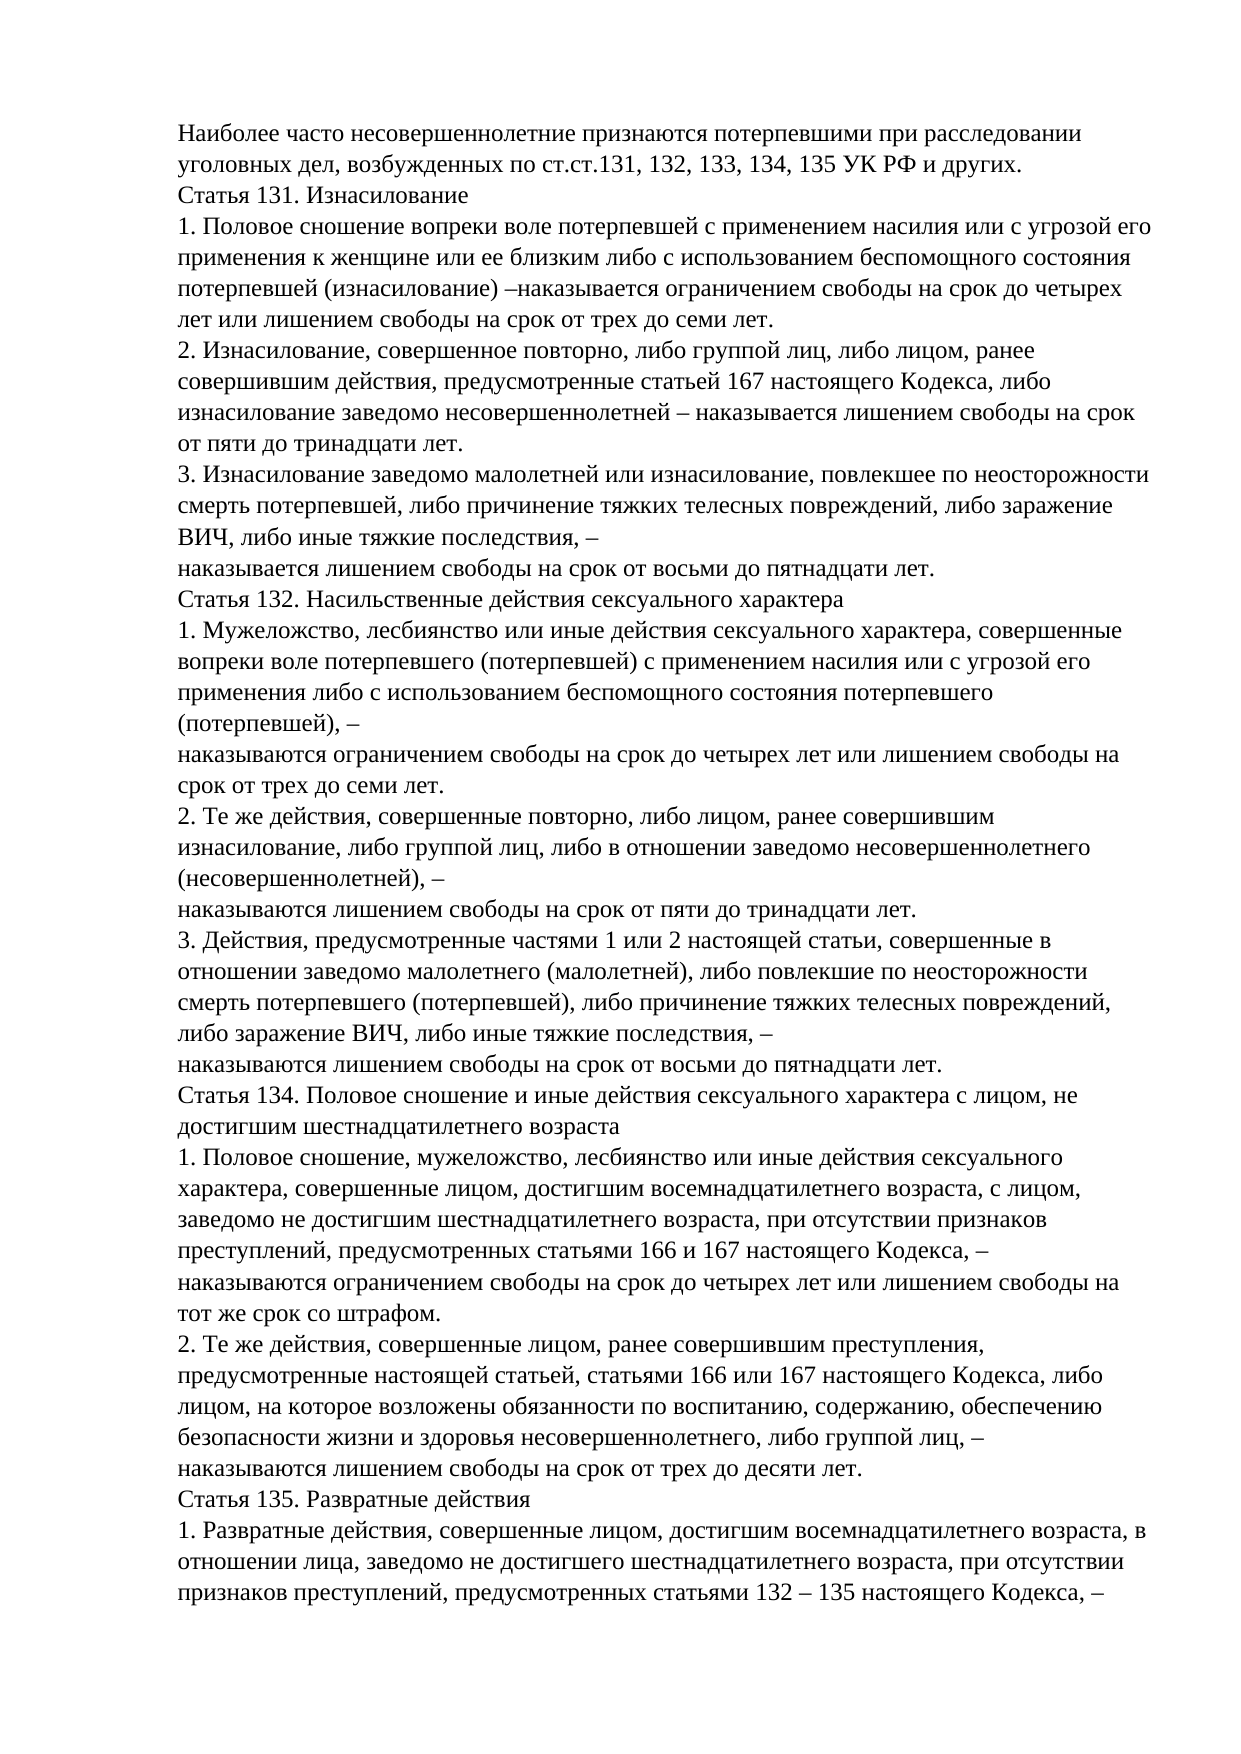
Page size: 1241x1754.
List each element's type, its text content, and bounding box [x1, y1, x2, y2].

text Наиболее часто несовершеннолетние признаются потерпевшими при расследовании уголовных дел, возбужденных по ст.ст.131, 132, 133, 134, 135 УК РФ и других. [177, 118, 1152, 178]
text 2. Изнасилование, совершенное повторно, либо группой лиц, либо лицом, ранее совершившим действия, предусмотренные статьей 167 настоящего Кодекса, либо изнасилование заведомо несовершеннолетней – наказывается лишением свободы на срок от пяти до тринадцати лет. [177, 335, 1152, 457]
text Статья 132. Насильственные действия сексуального характера [177, 584, 1152, 612]
text Статья 131. Изнасилование [177, 180, 1152, 209]
text наказываются лишением свободы на срок от пяти до тринадцати лет. [177, 894, 1152, 923]
text 3. Действия, предусмотренные частями 1 или 2 настоящей статьи, совершенные в отношении заведомо малолетнего (малолетней), либо повлекшие по неосторожности смерть потерпевшего (потерпевшей), либо причинение тяжких телесных повреждений, либо заражение ВИЧ, либо иные тяжкие последствия, – [177, 925, 1152, 1047]
text 1. Мужеложство, лесбиянство или иные действия сексуального характера, совершенные вопреки воле потерпевшего (потерпевшей) с применением насилия или с угрозой его применения либо с использованием беспомощного состояния потерпевшего (потерпевшей), – [177, 615, 1152, 737]
text наказываются ограничением свободы на срок до четырех лет или лишением свободы на срок от трех до семи лет. [177, 739, 1152, 799]
text наказываются ограничением свободы на срок до четырех лет или лишением свободы на тот же срок со штрафом. [177, 1267, 1152, 1326]
text наказываются лишением свободы на срок от восьми до пятнадцати лет. [177, 1049, 1152, 1078]
text наказывается лишением свободы на срок от восьми до пятнадцати лет. [177, 553, 1152, 581]
text наказываются лишением свободы на срок от трех до десяти лет. [177, 1453, 1152, 1482]
text 1. Половое сношение вопреки воле потерпевшей с применением насилия или с угрозой его применения к женщине или ее близким либо с использованием беспомощного состояния потерпевшей (изнасилование) –наказывается ограничением свободы на срок до четырех лет или лишением свободы на срок от трех до семи лет. [177, 211, 1152, 333]
text Статья 134. Половое сношение и иные действия сексуального характера с лицом, не достигшим шестнадцатилетнего возраста [177, 1080, 1152, 1140]
text 2. Те же действия, совершенные повторно, либо лицом, ранее совершившим изнасилование, либо группой лиц, либо в отношении заведомо несовершеннолетнего (несовершеннолетней), – [177, 801, 1152, 892]
text Статья 135. Развратные действия [177, 1484, 1152, 1513]
text 1. Половое сношение, мужеложство, лесбиянство или иные действия сексуального характера, совершенные лицом, достигшим восемнадцатилетнего возраста, с лицом, заведомо не достигшим шестнадцатилетнего возраста, при отсутствии признаков преступлений, предусмотренных статьями 166 и 167 настоящего Кодекса, – [177, 1142, 1152, 1264]
text 2. Те же действия, совершенные лицом, ранее совершившим преступления, предусмотренные настоящей статьей, статьями 166 или 167 настоящего Кодекса, либо лицом, на которое возложены обязанности по воспитанию, содержанию, обеспечению безопасности жизни и здоровья несовершеннолетнего, либо группой лиц, – [177, 1329, 1152, 1451]
text 1. Развратные действия, совершенные лицом, достигшим восемнадцатилетнего возраста, в отношении лица, заведомо не достигшего шестнадцатилетнего возраста, при отсутствии признаков преступлений, предусмотренных статьями 132 – 135 настоящего Кодекса, – [177, 1515, 1152, 1606]
text 3. Изнасилование заведомо малолетней или изнасилование, повлекшее по неосторожности смерть потерпевшей, либо причинение тяжких телесных повреждений, либо заражение ВИЧ, либо иные тяжкие последствия, – [177, 459, 1152, 550]
